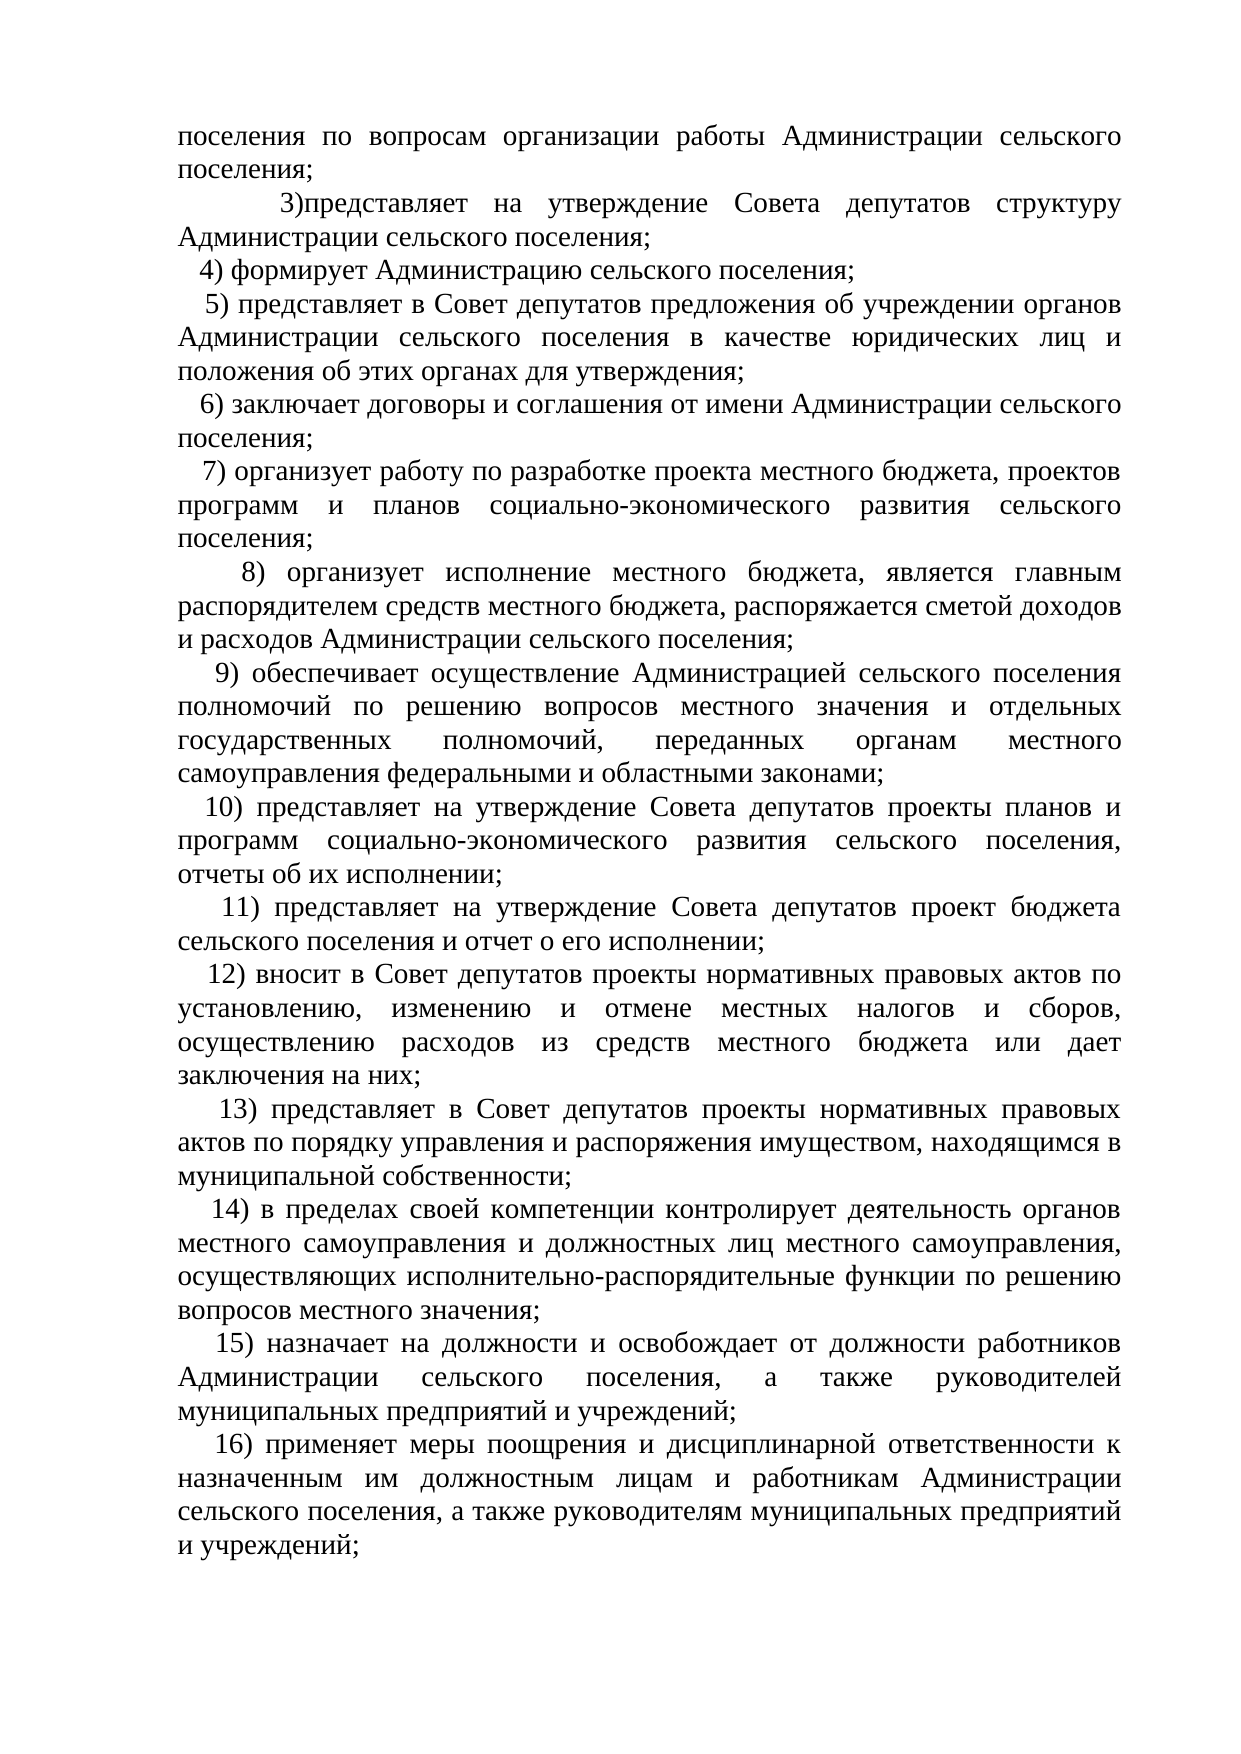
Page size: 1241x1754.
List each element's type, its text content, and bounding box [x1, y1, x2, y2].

text 5) представляет в Совет депутатов предложения об учреждении органов Администрации сельского поселения в качестве юридических лиц и положения об этих органах для утверждения; [177, 286, 1122, 386]
text 11) представляет на утверждение Совета депутатов проект бюджета сельского поселения и отчет о его исполнении; [177, 889, 1122, 957]
text 13) представляет в Совет депутатов проекты нормативных правовых актов по порядку управления и распоряжения имуществом, находящимся в муниципальной собственности; [177, 1091, 1122, 1191]
text 6) заключает договоры и соглашения от имени Администрации сельского поселения; [177, 386, 1122, 453]
text 16) применяет меры поощрения и дисциплинарной ответственности к назначенным им должностным лицам и работникам Администрации сельского поселения, а также руководителям муниципальных предприятий и учреждений; [177, 1426, 1122, 1560]
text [177, 118, 1122, 185]
text 15) назначает на должности и освобождает от должности работников Администрации сельского поселения, а также руководителей муниципальных предприятий и учреждений; [177, 1326, 1122, 1426]
text 7) организует работу по разработке проекта местного бюджета, проектов программ и планов социально-экономического развития сельского поселения; [177, 453, 1122, 554]
text 12) вносит в Совет депутатов проекты нормативных правовых актов по установлению, изменению и отмене местных налогов и сборов, осуществлению расходов из средств местного бюджета или дает заключения на них; [177, 957, 1122, 1091]
text 4) формирует Администрацию сельского поселения; [177, 252, 1122, 286]
text 9) обеспечивает осуществление Администрацией сельского поселения полномочий по решению вопросов местного значения и отдельных государственных полномочий, переданных органам местного самоуправления федеральными и областными законами; [177, 655, 1122, 789]
text 10) представляет на утверждение Совета депутатов проекты планов и программ социально-экономического развития сельского поселения, отчеты об их исполнении; [177, 789, 1122, 889]
text 8) организует исполнение местного бюджета, является главным распорядителем средств местного бюджета, распоряжается сметой доходов и расходов Администрации сельского поселения; [177, 554, 1122, 655]
text 14) в пределах своей компетенции контролирует деятельность органов местного самоуправления и должностных лиц местного самоуправления, осуществляющих исполнительно-распорядительные функции по решению вопросов местного значения; [177, 1191, 1122, 1326]
text 3)представляет на утверждение Совета депутатов структуру Администрации сельского поселения; [177, 185, 1122, 252]
